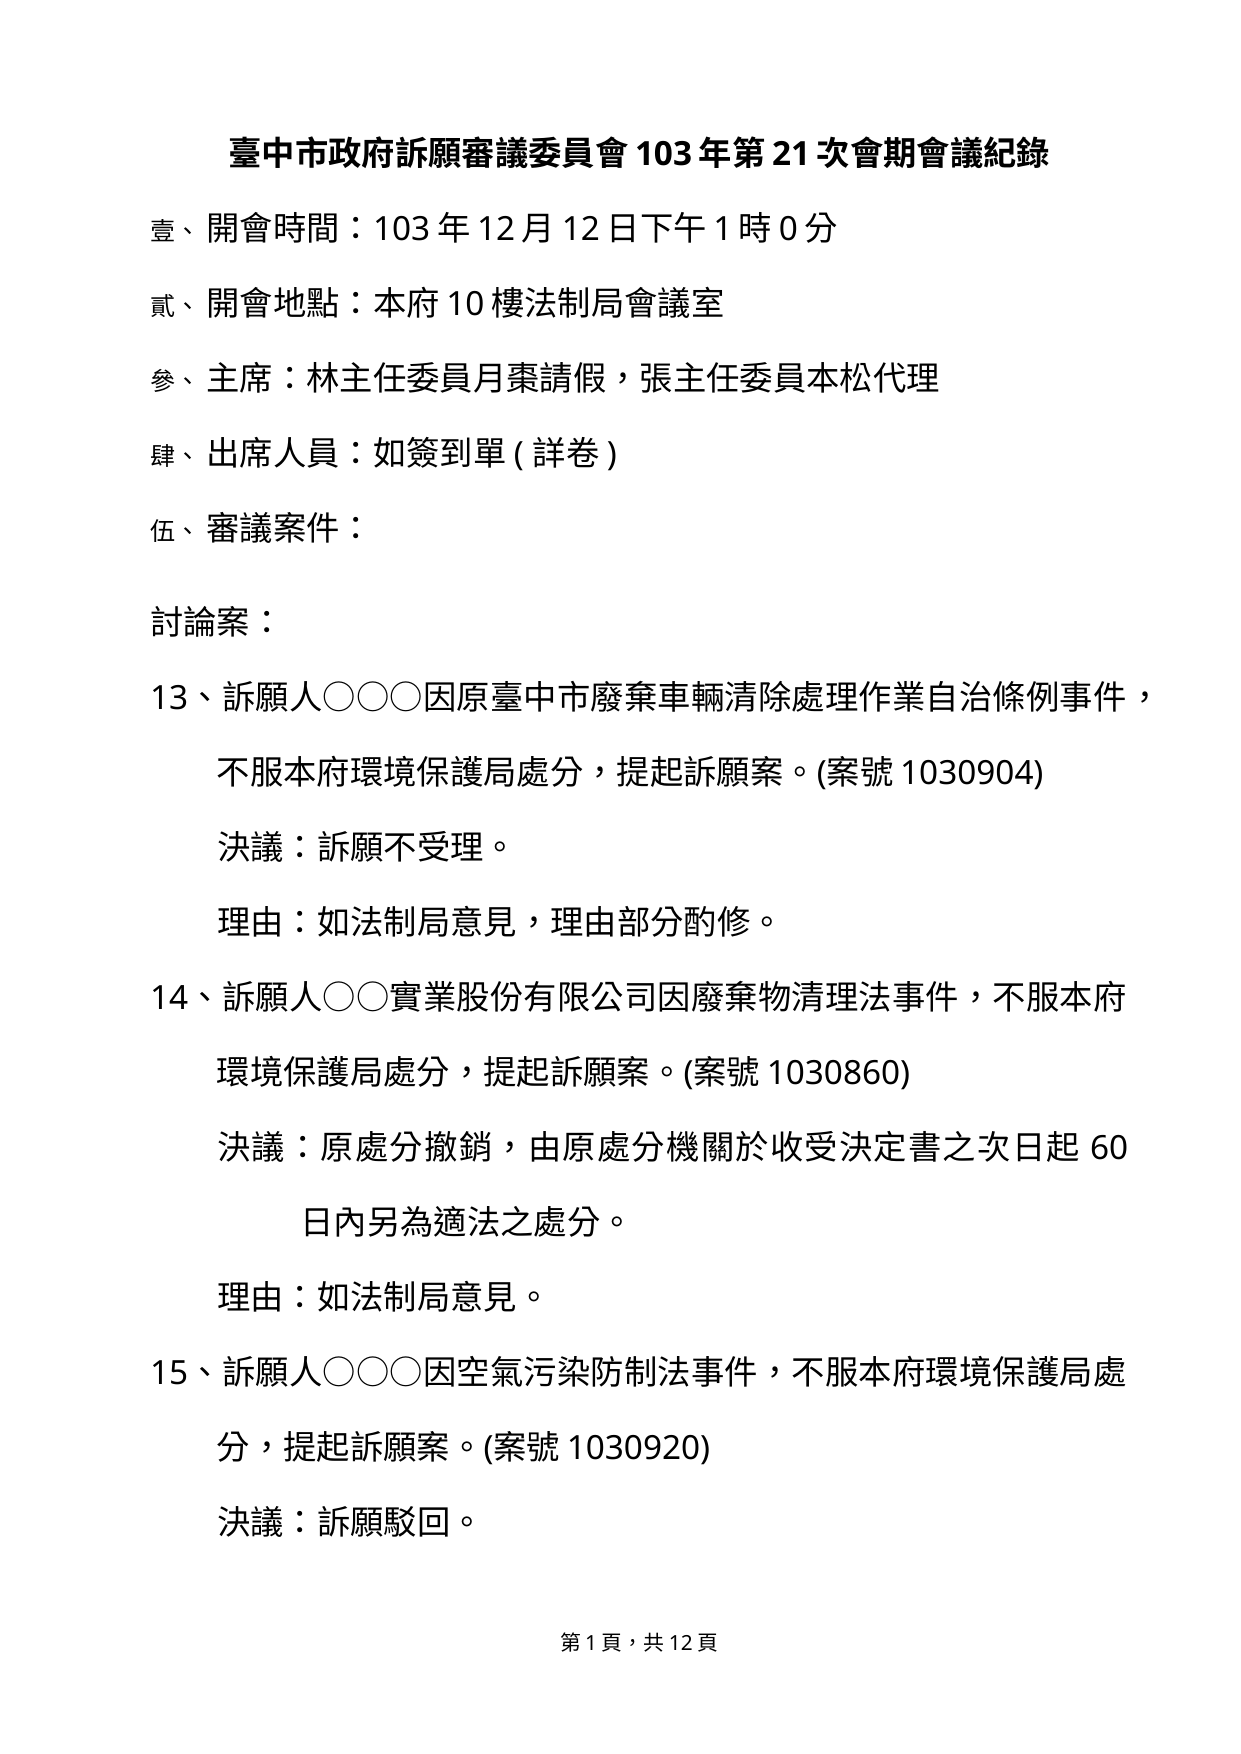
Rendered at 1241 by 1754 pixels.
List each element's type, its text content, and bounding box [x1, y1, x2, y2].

list 主席：林主任委員月棗請假，張主任委員本松代理 [150, 338, 1128, 413]
text 臺中市政府訴願審議委員會103年第21次會期會議紀錄 [150, 113, 1128, 188]
text 決議：原處分撤銷，由原處分機關於收受決定書之次日起60日內另為適法之處分。 [217, 1107, 1128, 1257]
text 理由：如法制局意見，理由部分酌修。 [217, 882, 1128, 957]
text 15、訴願人○○○因空氣污染防制法事件，不服本府環境保護局處分，提起訴願案。(案號1030920) [150, 1332, 1128, 1482]
text 決議：訴願駁回。 [217, 1482, 1128, 1557]
list 開會地點：本府10樓法制局會議室 [150, 263, 1128, 338]
text 13、訴願人○○○因原臺中市廢棄車輛清除處理作業自治條例事件，不服本府環境保護局處分，提起訴願案。(案號1030904) [150, 657, 1128, 807]
text 理由：如法制局意見。 [217, 1257, 1128, 1332]
list 審議案件： [150, 488, 1128, 563]
text 討論案： [150, 582, 1128, 657]
list 開會時間：103年12月12日下午1時0分 [150, 188, 1128, 263]
list 出席人員：如簽到單 ( 詳卷 ) [150, 413, 1128, 488]
text 14、訴願人○○實業股份有限公司因廢棄物清理法事件，不服本府環境保護局處分，提起訴願案。(案號1030860) [150, 957, 1128, 1107]
text 決議：訴願不受理。 [217, 807, 1128, 882]
